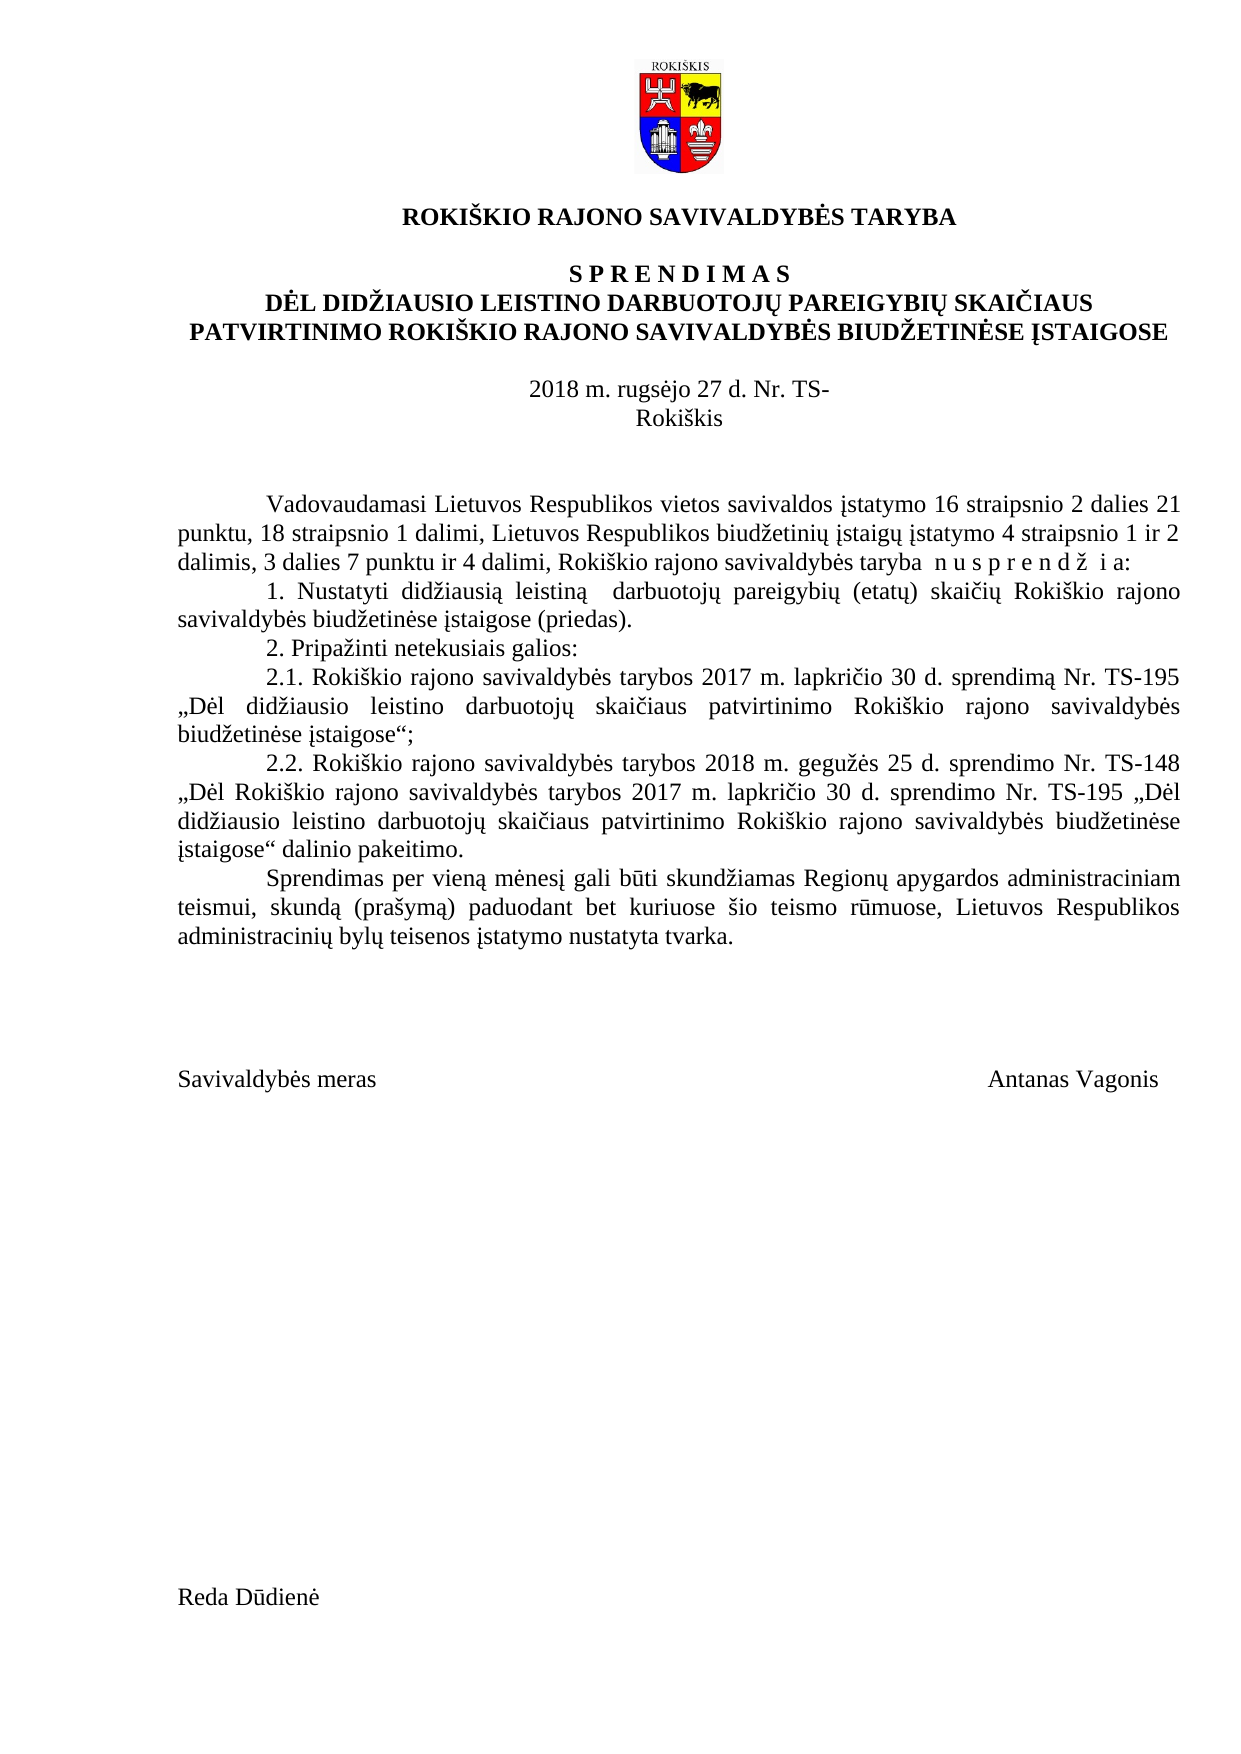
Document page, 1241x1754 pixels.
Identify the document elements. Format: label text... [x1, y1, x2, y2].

text 2. Pripažinti netekusiais galios: [177, 633, 1181, 662]
text ROKIŠKIO RAJONO SAVIVALDYBĖS TARYBA [177, 202, 1181, 231]
text DĖL DIDŽIAUSIO LEISTINO DARBUOTOJŲ PAREIGYBIŲ SKAIČIAUS PATVIRTINIMO ROKIŠKIO RAJONO SAVIVALDYBĖS BIUDŽETINĖSE ĮSTAIGOSE [177, 288, 1181, 346]
picture [634, 59, 724, 174]
text 2.1. Rokiškio rajono savivaldybės tarybos 2017 m. lapkričio 30 d. sprendimą Nr. TS-195 „Dėl didžiausio leistino darbuotojų skaičiaus patvirtinimo Rokiškio rajono savivaldybės biudžetinėse įstaigose“; [177, 662, 1181, 748]
text Savivaldybės meras Antanas Vagonis [177, 1064, 1181, 1093]
text Vadovaudamasi Lietuvos Respublikos vietos savivaldos įstatymo 16 straipsnio 2 dalies 21 punktu, 18 straipsnio 1 dalimi, Lietuvos Respublikos biudžetinių įstaigų įstatymo 4 straipsnio 1 ir 2 dalimis, 3 dalies 7 punktu ir 4 dalimi, Rokiškio rajono savivaldybės taryba n u s p r e n d ž i a: [177, 489, 1181, 576]
text Reda Dūdienė [177, 1582, 1181, 1611]
text 2018 m. rugsėjo 27 d. Nr. TS- [177, 374, 1181, 403]
text Sprendimas per vieną mėnesį gali būti skundžiamas Regionų apygardos administraciniam teismui, skundą (prašymą) paduodant bet kuriuose šio teismo rūmuose, Lietuvos Respublikos administracinių bylų teisenos įstatymo nustatyta tvarka. [177, 863, 1181, 949]
text 1. Nustatyti didžiausią leistiną darbuotojų pareigybių (etatų) skaičių Rokiškio rajono savivaldybės biudžetinėse įstaigose (priedas). [177, 576, 1181, 633]
text Rokiškis [177, 403, 1181, 432]
text S P R E N D I M A S [177, 259, 1181, 288]
text 2.2. Rokiškio rajono savivaldybės tarybos 2018 m. gegužės 25 d. sprendimo Nr. TS-148 „Dėl Rokiškio rajono savivaldybės tarybos 2017 m. lapkričio 30 d. sprendimo Nr. TS-195 „Dėl didžiausio leistino darbuotojų skaičiaus patvirtinimo Rokiškio rajono savivaldybės biudžetinėse įstaigose“ dalinio pakeitimo. [177, 748, 1181, 863]
